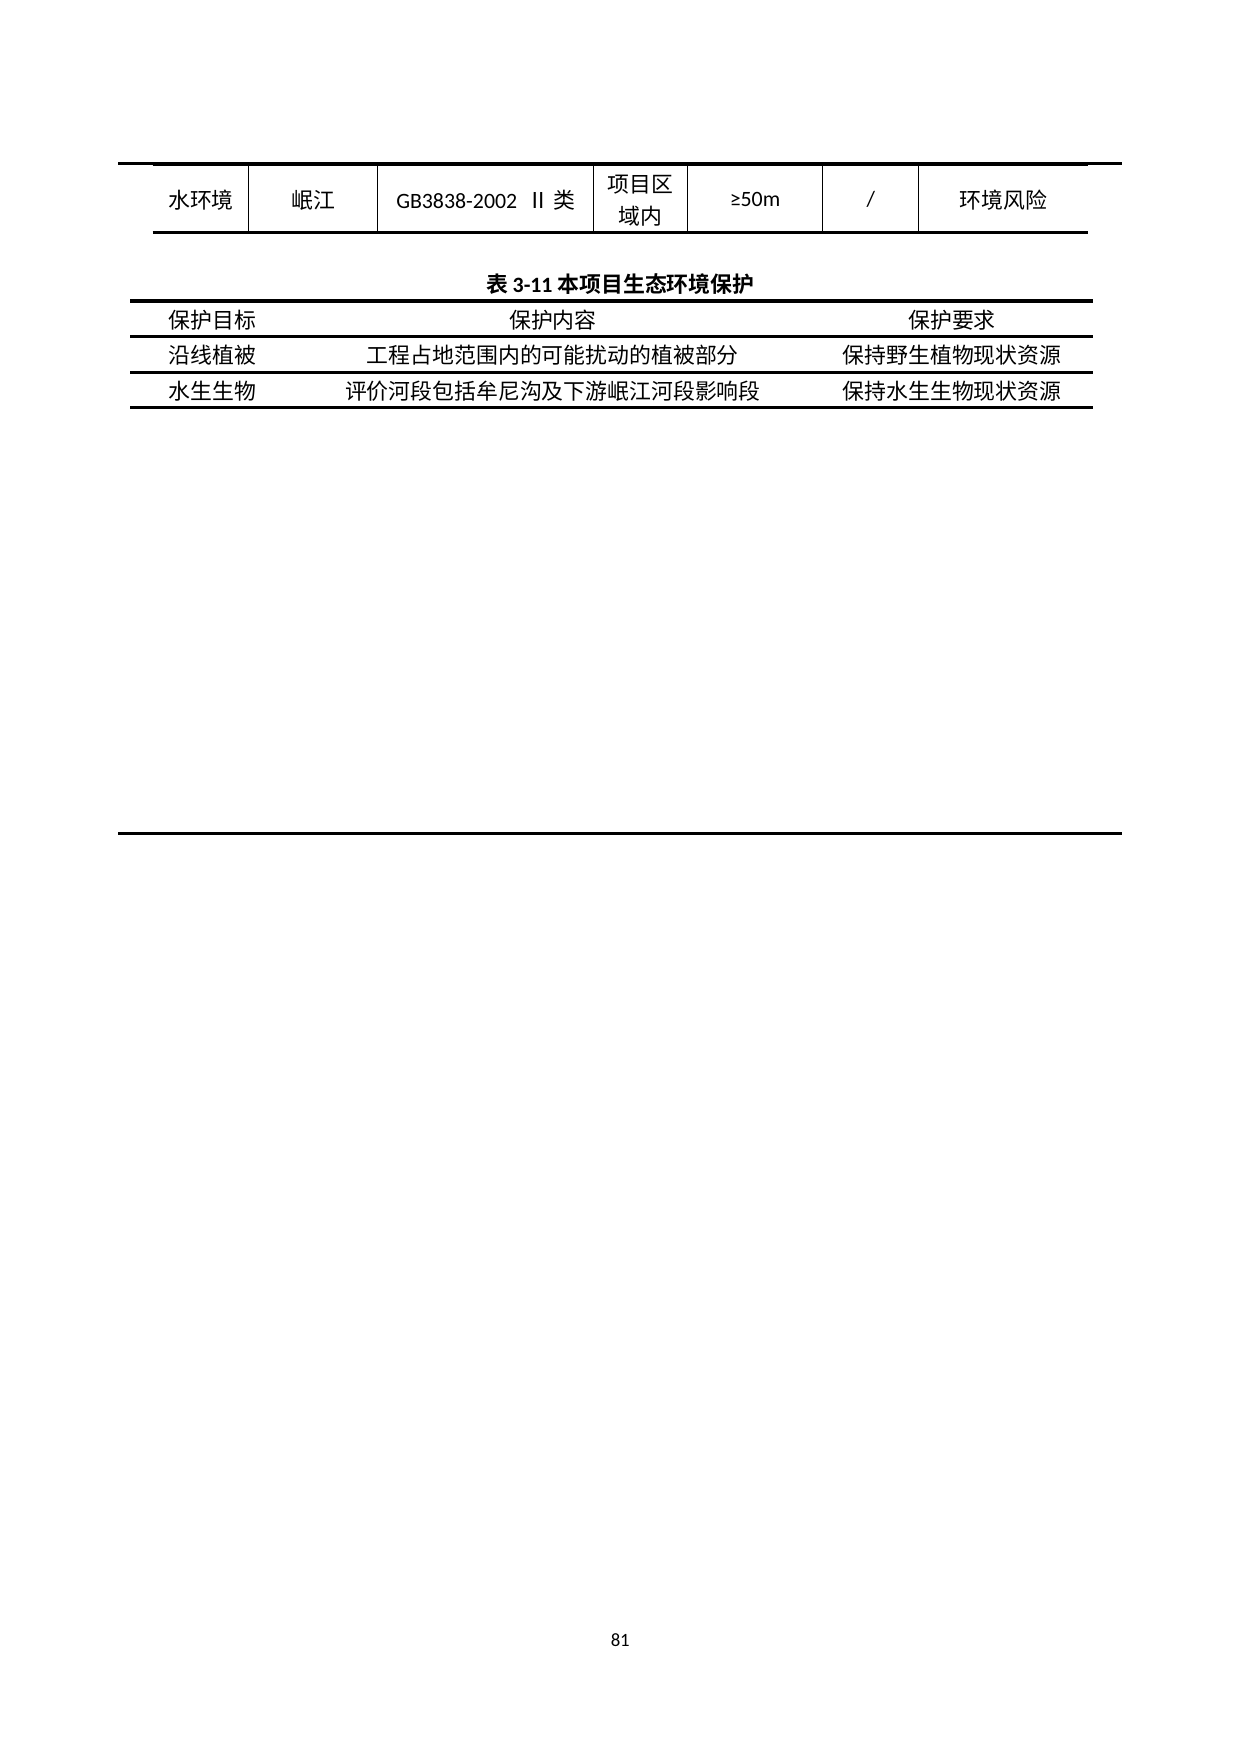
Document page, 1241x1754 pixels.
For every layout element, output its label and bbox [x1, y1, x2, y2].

table_cell [118, 165, 1122, 832]
